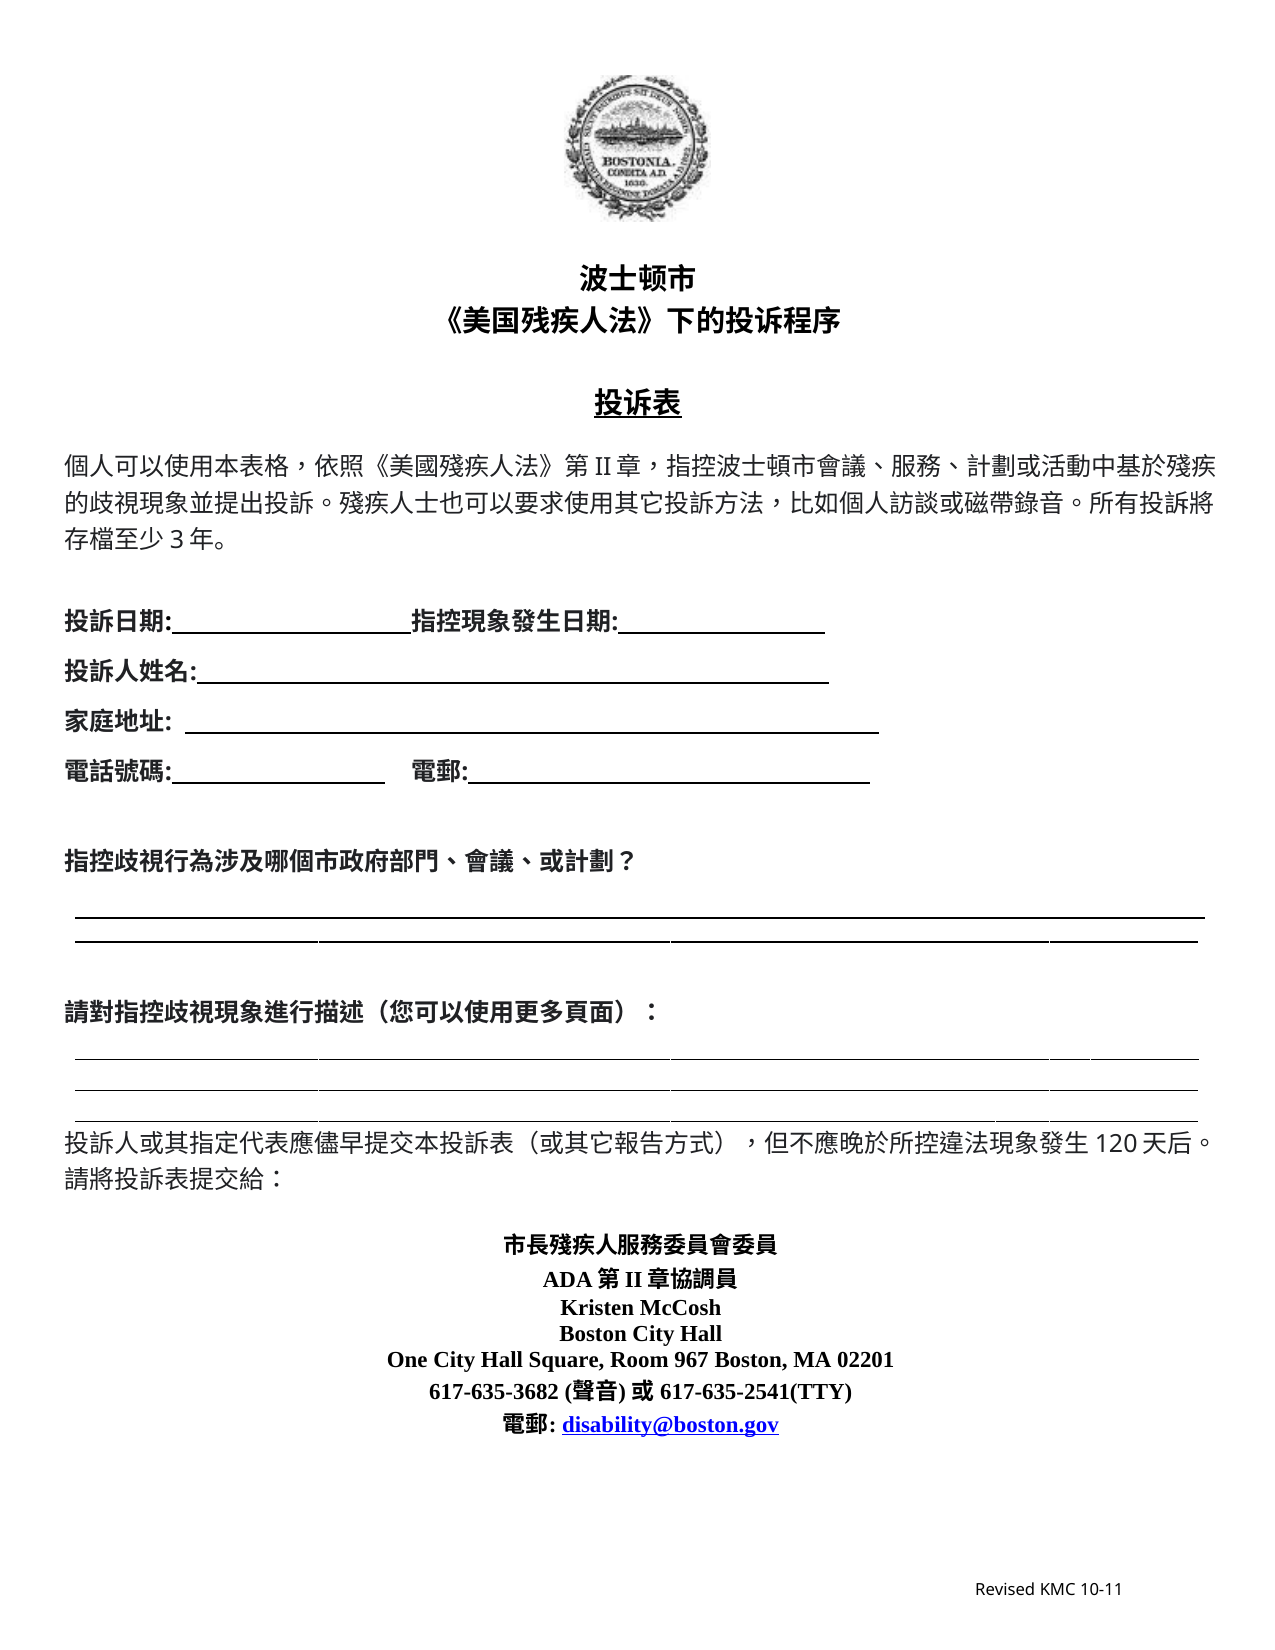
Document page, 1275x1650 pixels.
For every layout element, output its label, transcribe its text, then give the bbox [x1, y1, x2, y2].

text 投訴人姓名: [64, 638, 1217, 688]
text Revised KMC 10-11 [64, 1577, 1123, 1601]
title 波士顿市 [300, 255, 976, 298]
text 市長殘疾人服務委員會委員 [64, 1227, 1217, 1261]
text One City Hall Square, Room 967 Boston, MA 02201 [64, 1347, 1217, 1373]
text ADA第II章協調員 [64, 1261, 1217, 1294]
text 請對指控歧視現象進行描述（您可以使用更多頁面）： [64, 978, 1217, 1028]
text 個人可以使用本表格，依照《美國殘疾人法》第II章，指控波士頓市會議、服務、計劃或活動中基於殘疾的歧視現象並提出投訴。殘疾人士也可以要求使用其它投訴方法，比如個人訪談或磁帶錄音。所有投訴將存檔至少3年。 [64, 447, 1217, 556]
text 指控歧視行為涉及哪個市政府部門、會議、或計劃？ [64, 828, 1217, 878]
text 617-635-3682 (聲音) 或 617-635-2541(TTY) [64, 1373, 1217, 1406]
text 投诉表 [300, 379, 975, 422]
text 《美国残疾人法》下的投诉程序 [299, 298, 975, 340]
picture [563, 75, 711, 222]
text Kristen McCosh [64, 1294, 1217, 1320]
text 投訴日期: 指控現象發生日期: [64, 588, 1217, 638]
text 家庭地址: [64, 688, 1217, 738]
text 投訴人或其指定代表應儘早提交本投訴表（或其它報告方式），但不應晚於所控違法現象發生120天后。請將投訴表提交給： [64, 1028, 1217, 1196]
text 電郵: disability@boston.gov [64, 1406, 1217, 1439]
text 電話號碼: 電郵: [64, 738, 1217, 788]
text Boston City Hall [64, 1320, 1217, 1347]
